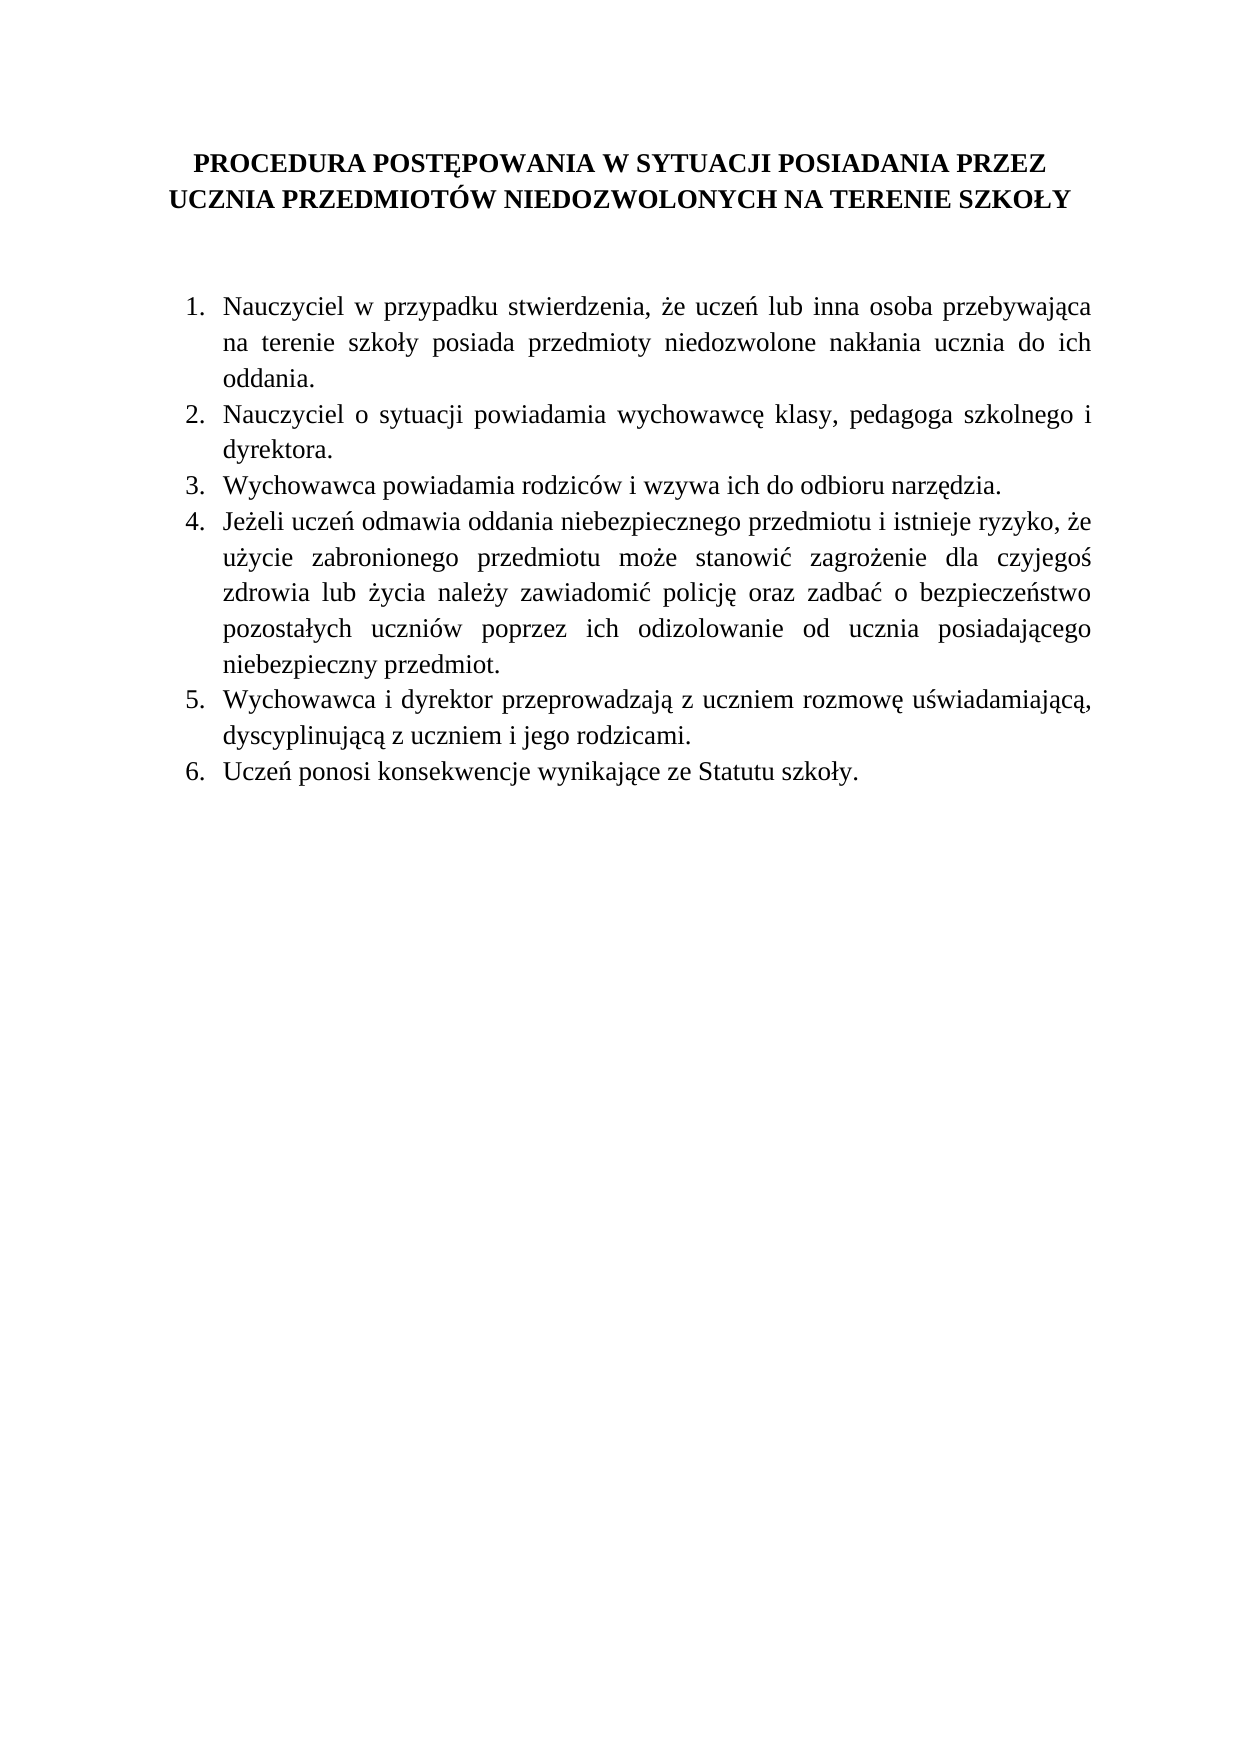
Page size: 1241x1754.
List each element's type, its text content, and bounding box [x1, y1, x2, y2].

list Nauczyciel o sytuacji powiadamia wychowawcę klasy, pedagoga szkolnego i dyrektora. [185, 398, 1093, 464]
list Jeżeli uczeń odmawia oddania niebezpiecznego przedmiotu i istnieje ryzyko, że użycie zabronionego przedmiotu może stanowić zagrożenie dla czyjegoś zdrowia lub życia należy zawiadomić policję oraz zadbać o bezpieczeństwo pozostałych uczniów poprzez ich odizolowanie od ucznia posiadającego niebezpieczny przedmiot. [185, 505, 1093, 679]
list Nauczyciel w przypadku stwierdzenia, że uczeń lub inna osoba przebywająca na terenie szkoły posiada przedmioty niedozwolone nakłania ucznia do ich oddania. [185, 291, 1093, 393]
text PROCEDURA POSTĘPOWANIA W SYTUACJI POSIADANIA PRZEZ UCZNIA PRZEDMIOTÓW NIEDOZWOLONYCH NA TERENIE SZKOŁY [148, 148, 1093, 214]
list Uczeń ponosi konsekwencje wynikające ze Statutu szkoły. [185, 755, 1093, 786]
list Wychowawca i dyrektor przeprowadzają z uczniem rozmowę uświadamiającą, dyscyplinującą z uczniem i jego rodzicami. [185, 683, 1093, 750]
list Wychowawca powiadamia rodziców i wzywa ich do odbioru narzędzia. [185, 469, 1093, 500]
